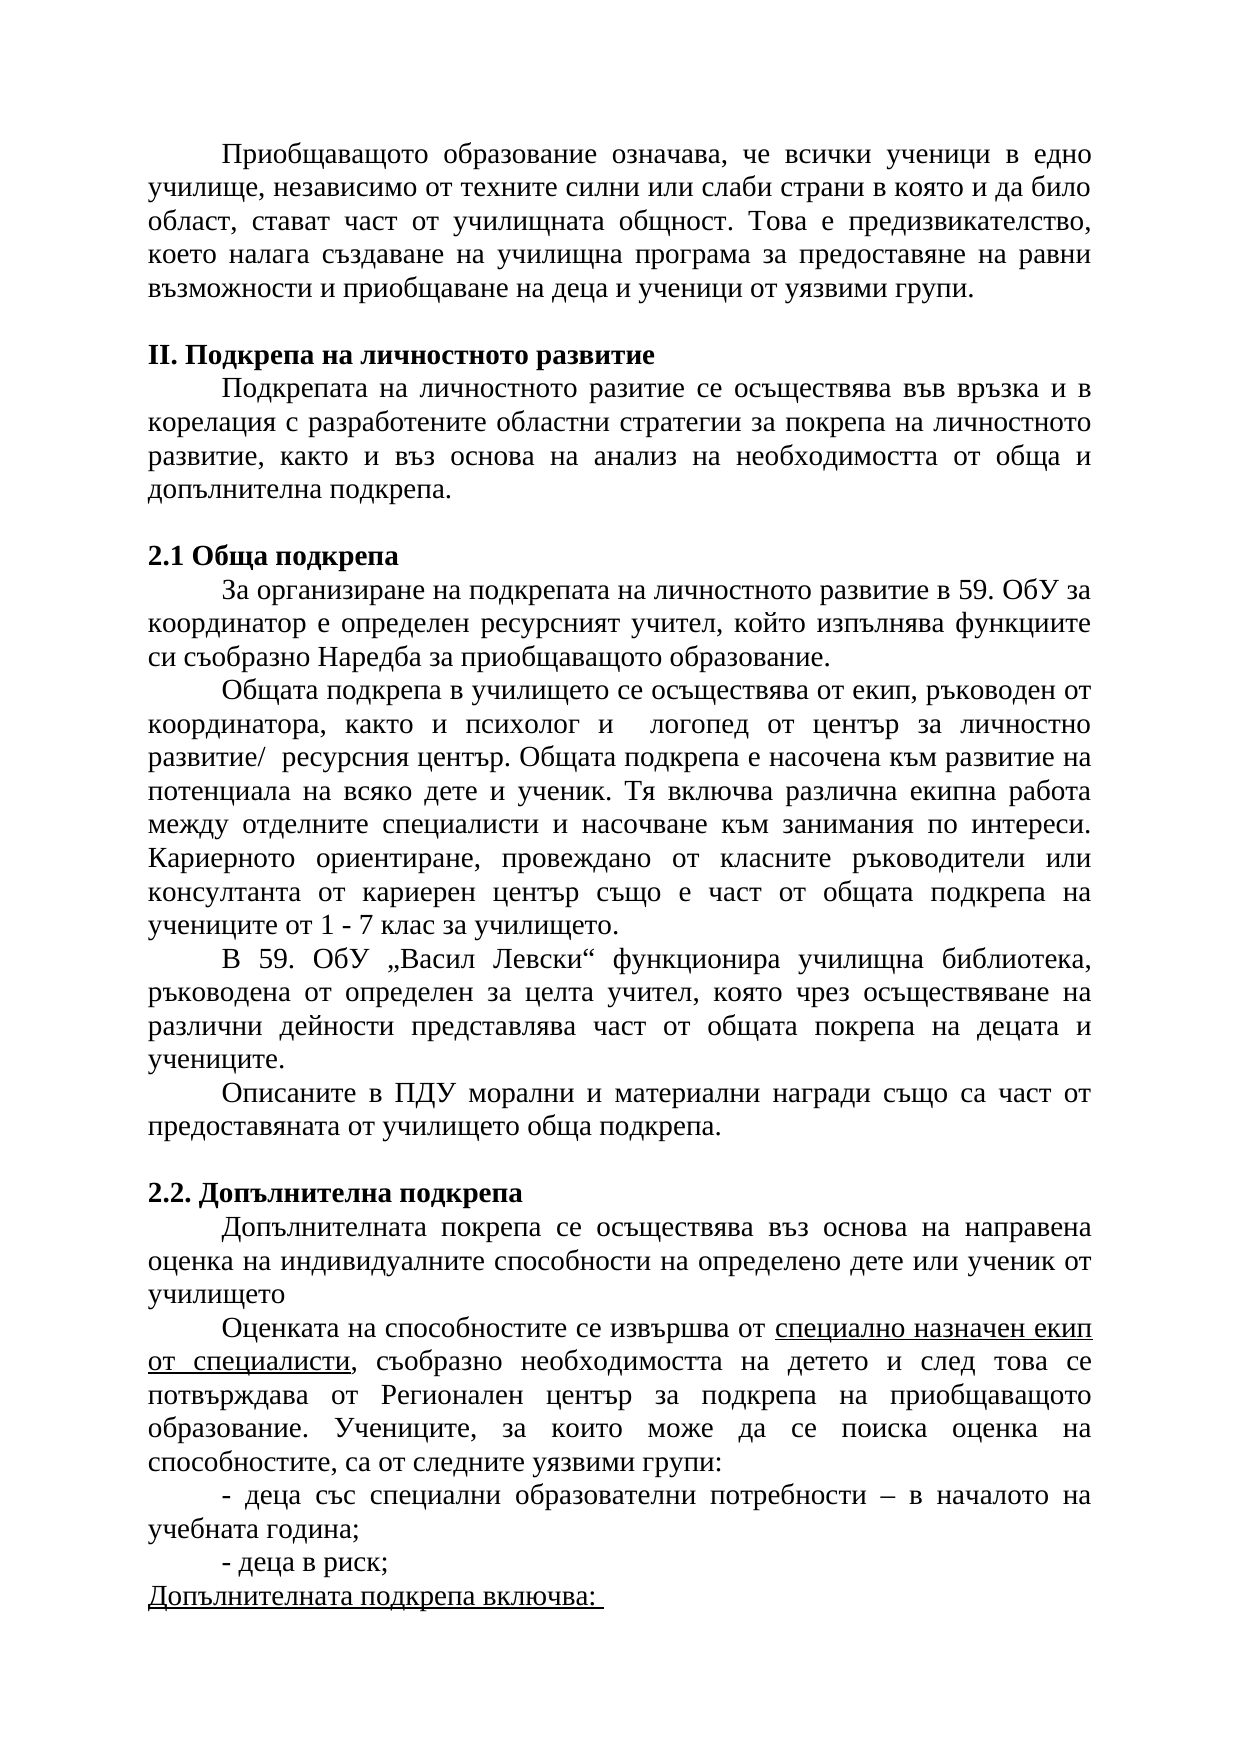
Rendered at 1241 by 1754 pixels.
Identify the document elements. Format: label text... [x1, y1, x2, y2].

text Подкрепата на личностното разитие се осъществява във връзка и в корелация с разработените областни стратегии за покрепа на личностното развитие, както и въз основа на анализ на необходимостта от обща и допълнителна подкрепа. [148, 371, 1092, 505]
text Описаните в ПДУ морални и материални награди също са част от предоставяната от училището обща подкрепа. [148, 1075, 1092, 1142]
text В 59. ОбУ „Васил Левски“ функционира училищна библиотека, ръководена от определен за целта учител, която чрез осъществяване на различни дейности представлява част от общата покрепа на децата и учениците. [148, 941, 1092, 1075]
text 2.2. Допълнителна подкрепа [148, 1176, 1092, 1209]
text За организиране на подкрепата на личностното развитие в 59. ОбУ за координатор е определен ресурсният учител, който изпълнява функциите си съобразно Наредба за приобщаващото образование. [148, 572, 1092, 672]
text - деца в риск; [148, 1544, 1092, 1578]
text Допълнителната покрепа се осъществява въз основа на направена оценка на индивидуалните способности на определено дете или ученик от училището [148, 1209, 1092, 1310]
text - деца със специални образователни потребности – в началото на учебната година; [148, 1477, 1092, 1544]
text II. Подкрепа на личностното развитие [148, 337, 1092, 371]
text Общата подкрепа в училището се осъществява от екип, ръководен от координатора, както и психолог и логопед от център за личностно развитие/ ресурсния център. Общата подкрепа е насочена към развитие на потенциала на всяко дете и ученик. Тя включва различна екипна работа между отделните специалисти и насочване към занимания по интереси. Кариерното ориентиране, провеждано от класните ръководители или консултанта от кариерен център също е част от общата подкрепа на учениците от 1 - 7 клас за училището. [148, 672, 1092, 941]
text 2.1 Обща подкрепа [148, 538, 1092, 572]
text Приобщаващото образование означава, че всички ученици в едно училище, независимо от техните силни или слаби страни в която и да било област, стават част от училищната общност. Това е предизвикателство, което налага създаване на училищна програма за предоставяне на равни възможности и приобщаване на деца и ученици от уязвими групи. [148, 136, 1092, 303]
text Оценката на способностите се извършва от специално назначен екип от специалисти, съобразно необходимостта на детето и след това се потвърждава от Регионален център за подкрепа на приобщаващото образование. Учениците, за които може да се поиска оценка на способностите, са от следните уязвими групи: [148, 1310, 1092, 1477]
text Допълнителната подкрепа включва: [148, 1578, 1092, 1612]
